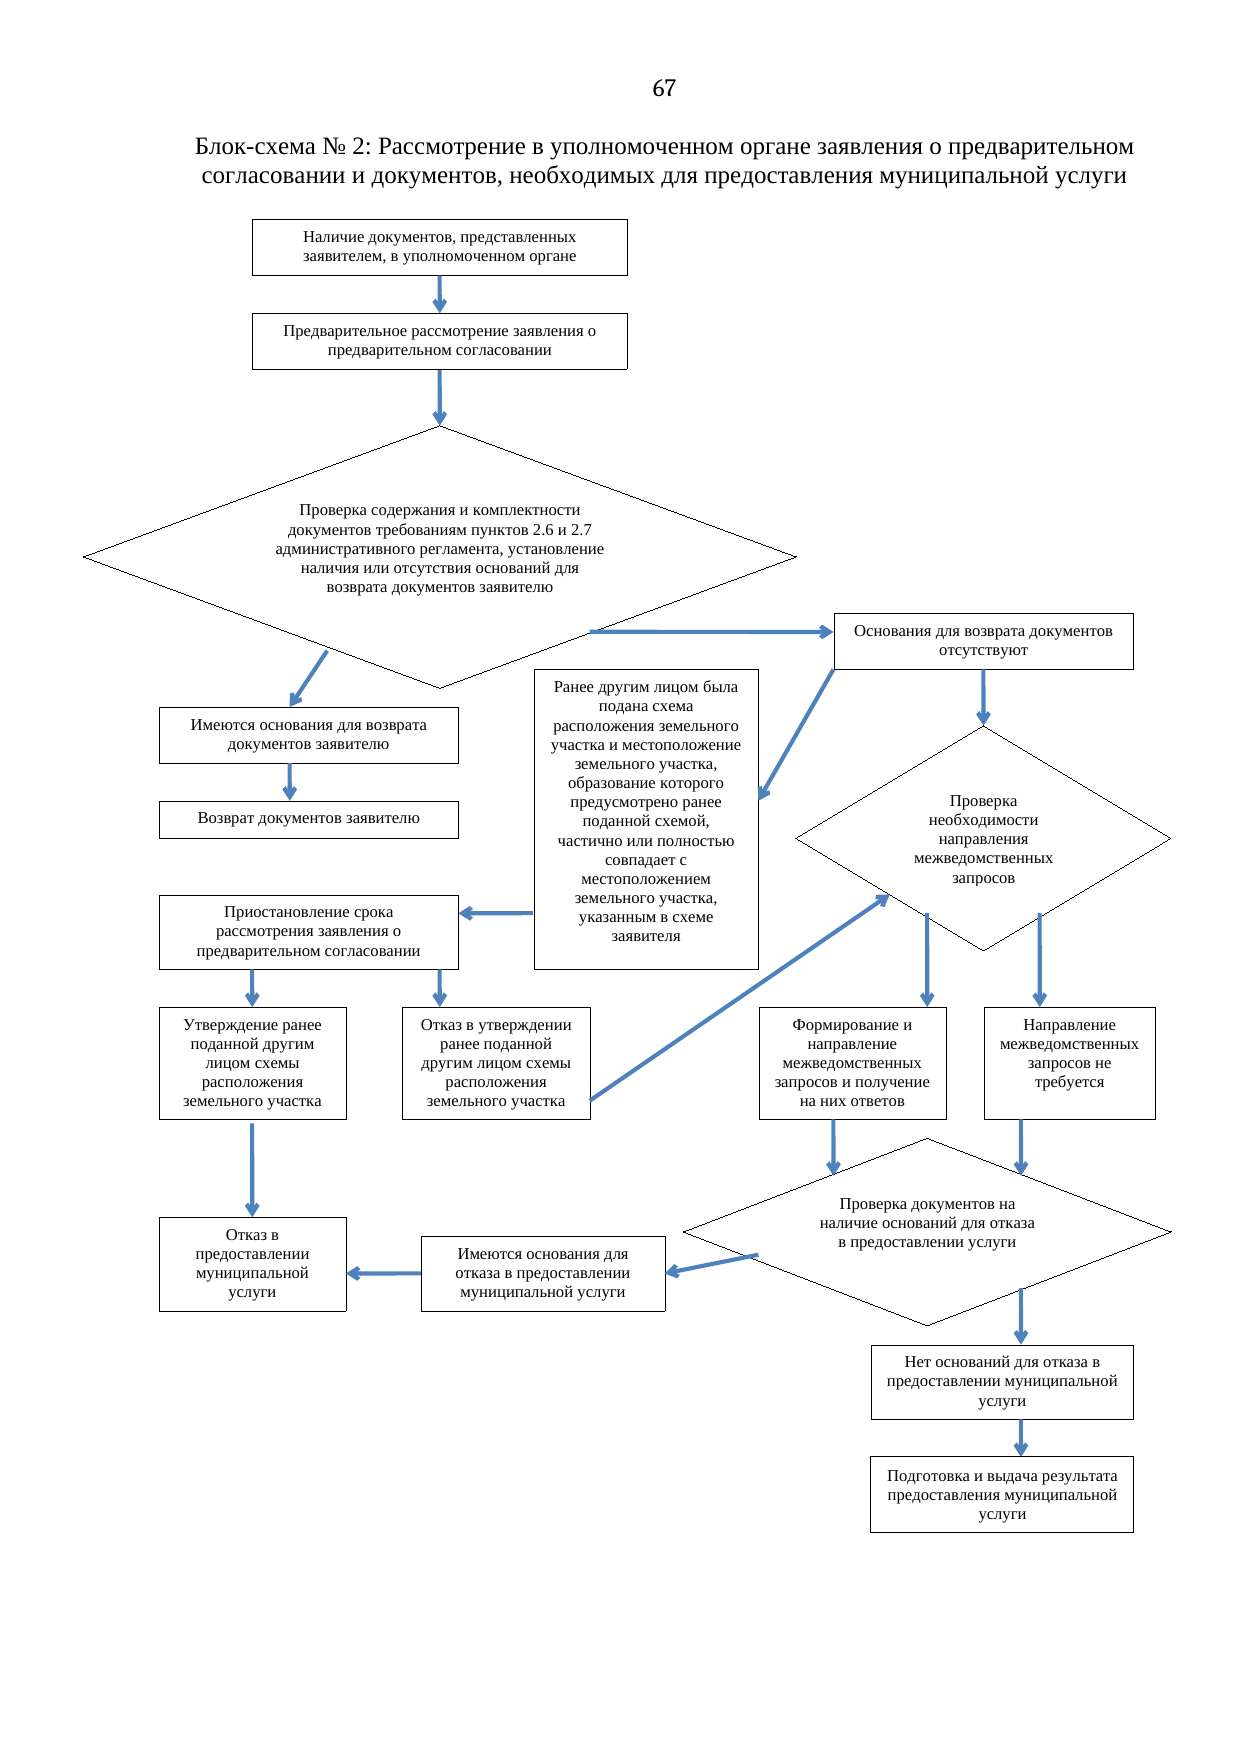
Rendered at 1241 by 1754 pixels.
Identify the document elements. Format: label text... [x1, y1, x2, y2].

text Блок-схема № 2: Рассмотрение в уполномоченном органе заявления о предварительном согласовании и документов, необходимых для предоставления муниципальной услуги [177, 131, 1152, 189]
